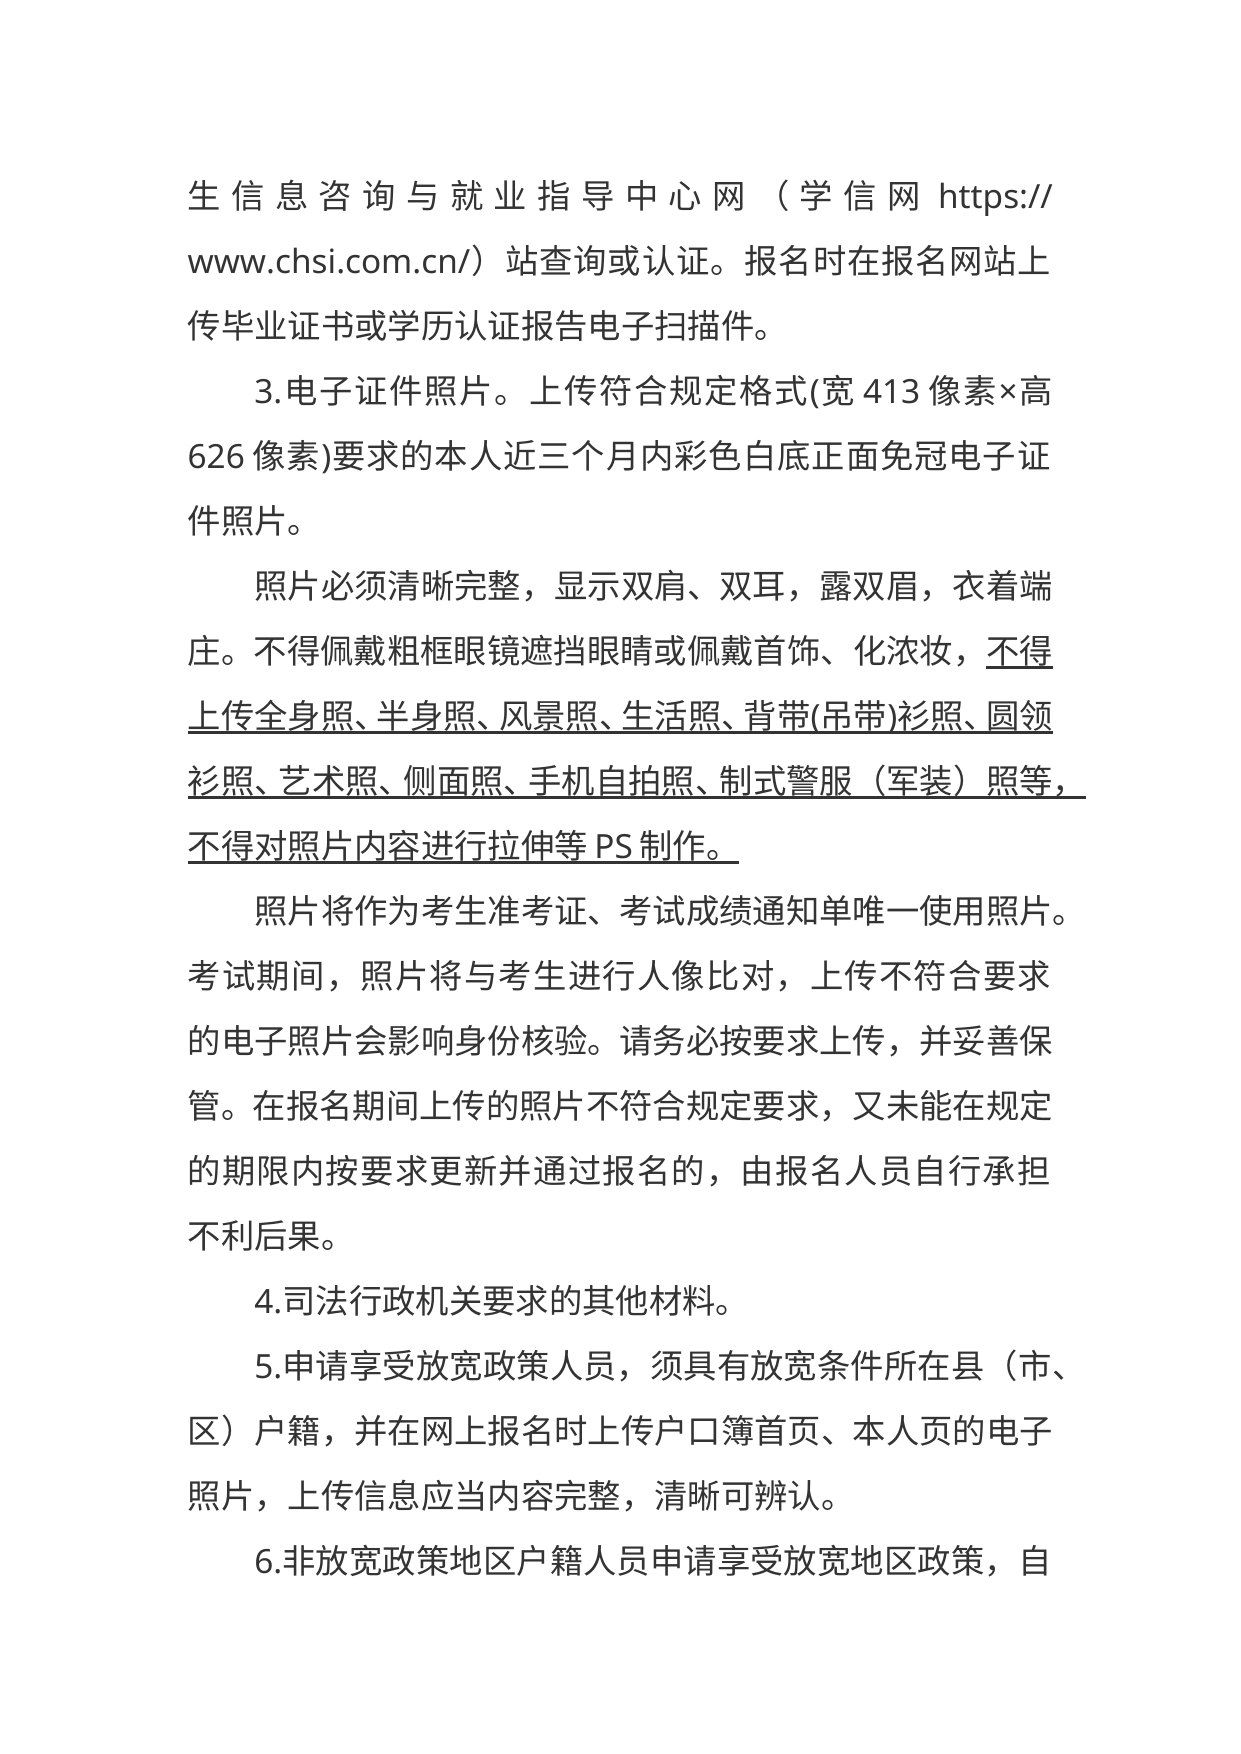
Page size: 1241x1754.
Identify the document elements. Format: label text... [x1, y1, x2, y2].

list 2.毕业证书。本人毕业证书应当能够在全国高等学校学生信息咨询与就业指导中心网（学信网https://www.chsi.com.cn/）站查询或认证。报名时在报名网站上传毕业证书或学历认证报告电子扫描件。 [187, 227, 1053, 385]
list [187, 1462, 1053, 1592]
list 3.电子证件照片。上传符合规定格式(宽413像素×高626像素)要求的本人近三个月内彩色白底正面免冠电子证件照片。 [187, 487, 1053, 682]
list 1.有效居民身份证。 [187, 162, 1053, 227]
list 照片将作为考生准考证、考试成绩通知单唯一使用照片。考试期间，照片将与考生进行人像比对，上传不符合要求的电子照片会影响身份核验。请务必按要求上传，并妥善保管。在报名期间上传的照片不符合规定要求，又未能在规定的期限内按要求更新并通过报名的，由报名人员自行承担不利后果。 [187, 1007, 1053, 1397]
list 4.司法行政机关要求的其他材料。 [187, 1397, 1053, 1462]
list 照片必须清晰完整，显示双肩、双耳，露双眉，衣着端庄。不得佩戴粗框眼镜遮挡眼睛或佩戴首饰、化浓妆，不得上传全身照、半身照、风景照、生活照、背带(吊带)衫照、圆领衫照、艺术照、侧面照、手机自拍照、制式警服（军装）照等，不得对照片内容进行拉伸等PS制作。 [187, 927, 1053, 1007]
list 照片必须清晰完整，显示双肩、双耳，露双眉，衣着端庄。不得佩戴粗框眼镜遮挡眼睛或佩戴首饰、化浓妆，不得上传全身照、半身照、风景照、生活照、背带(吊带)衫照、圆领衫照、艺术照、侧面照、手机自拍照、制式警服（军装）照等，不得对照片内容进行拉伸等PS制作。 [187, 862, 1053, 926]
list 照片必须清晰完整，显示双肩、双耳，露双眉，衣着端庄。不得佩戴粗框眼镜遮挡眼睛或佩戴首饰、化浓妆，不得上传全身照、半身照、风景照、生活照、背带(吊带)衫照、圆领衫照、艺术照、侧面照、手机自拍照、制式警服（军装）照等，不得对照片内容进行拉伸等PS制作。 [187, 682, 1053, 861]
list 2.毕业证书。本人毕业证书应当能够在全国高等学校学生信息咨询与就业指导中心网（学信网https://www.chsi.com.cn/）站查询或认证。报名时在报名网站上传毕业证书或学历认证报告电子扫描件。 [187, 386, 1053, 487]
